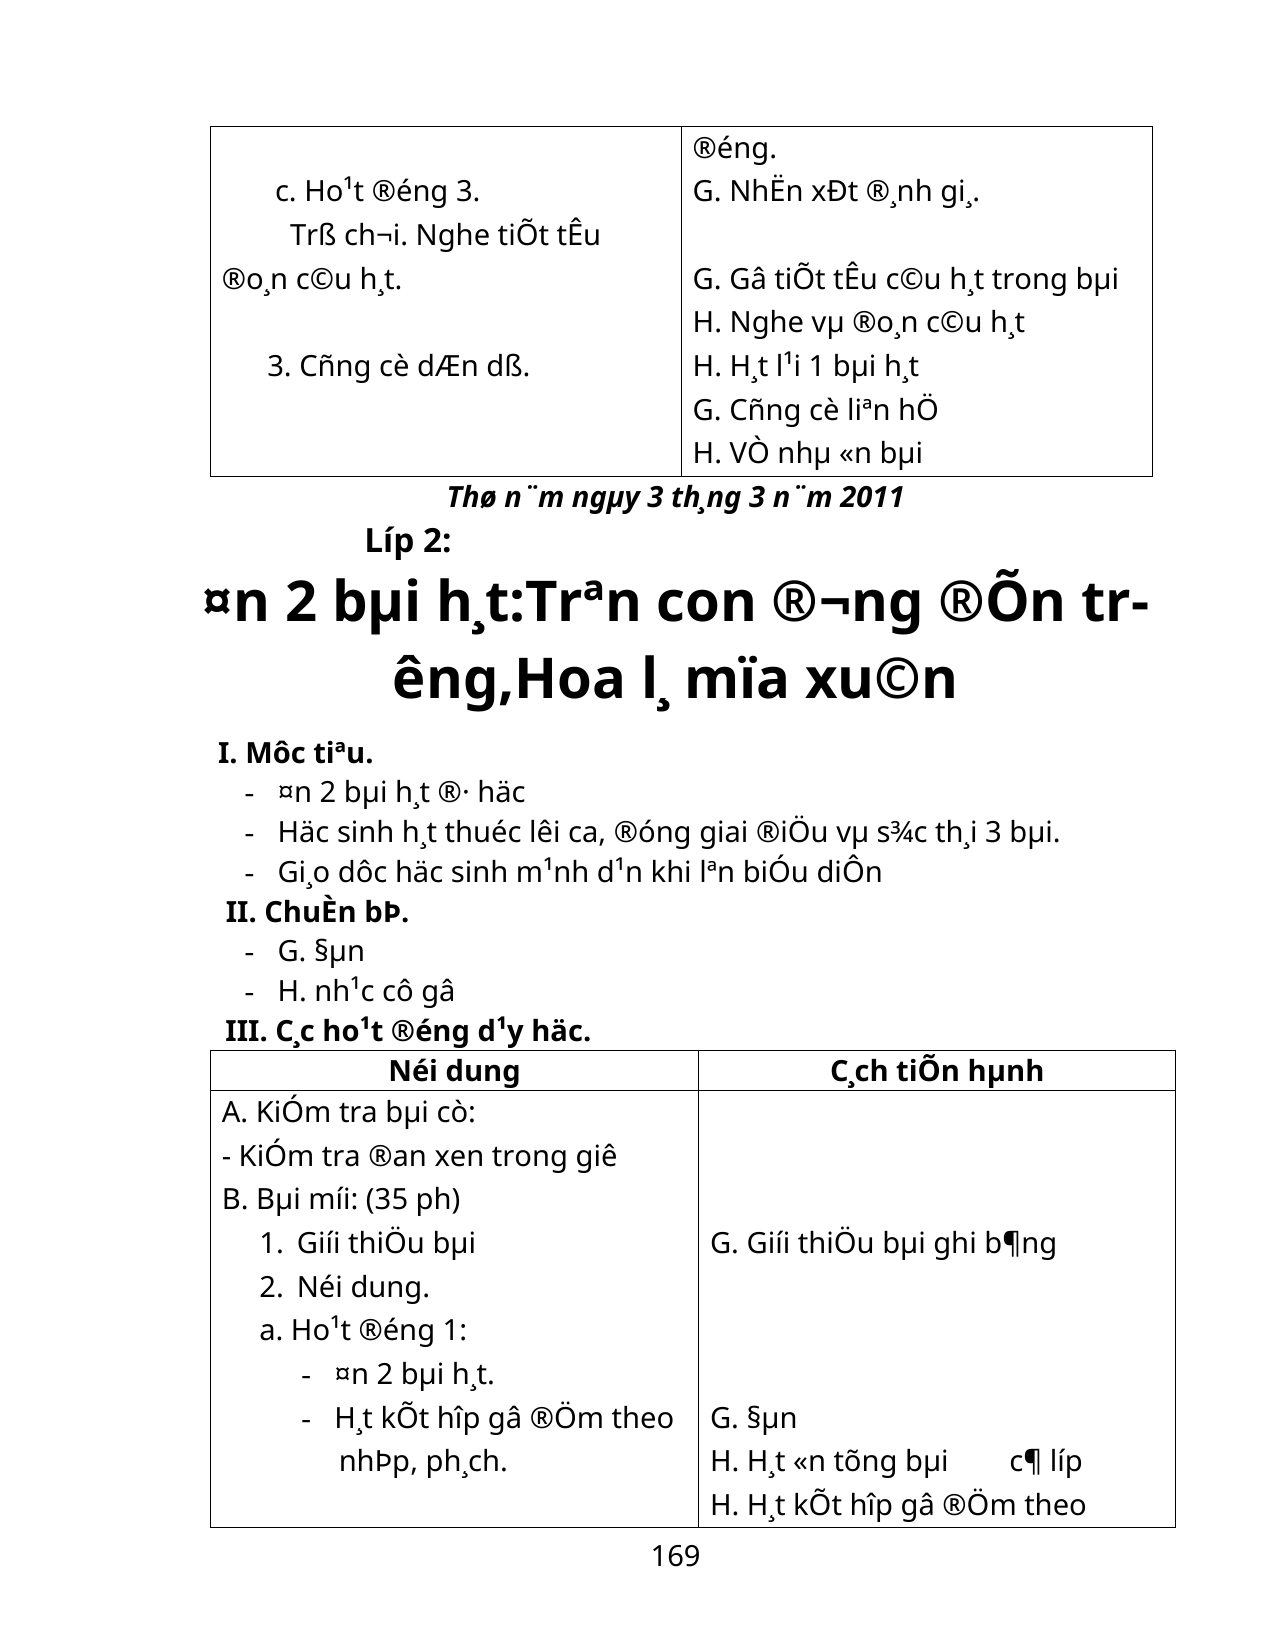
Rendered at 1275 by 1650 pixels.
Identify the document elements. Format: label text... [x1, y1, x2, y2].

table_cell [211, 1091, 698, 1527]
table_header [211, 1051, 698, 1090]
text ¤n 2 bµi h¸t:Trªn con ®­¬ng ®Õn tr­êng,Hoa l¸ mïa xu©n [165, 562, 1186, 715]
list H. nh¹c cô gâ [244, 970, 1186, 1010]
list Gi¸o dôc häc sinh m¹nh d¹n khi lªn biÓu diÔn [244, 851, 1186, 891]
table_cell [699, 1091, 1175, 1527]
text Líp 2: [165, 516, 1186, 562]
list ¤n 2 bµi h¸t ®· häc [244, 772, 1186, 811]
text Thø n¨m ngµy 3 th¸ng 3 n¨m 2011 [165, 477, 1186, 516]
text I. Môc tiªu. [165, 732, 1186, 772]
text II. ChuÈn bÞ. [165, 891, 1186, 931]
text III. C¸c ho¹t ®éng d¹y häc. [165, 1010, 1186, 1049]
list Häc sinh h¸t thuéc lêi ca, ®óng giai ®iÖu vµ s¾c th¸i 3 bµi. [244, 811, 1186, 851]
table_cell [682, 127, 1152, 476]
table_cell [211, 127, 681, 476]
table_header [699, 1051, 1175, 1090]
list G. §µn [244, 931, 1186, 970]
